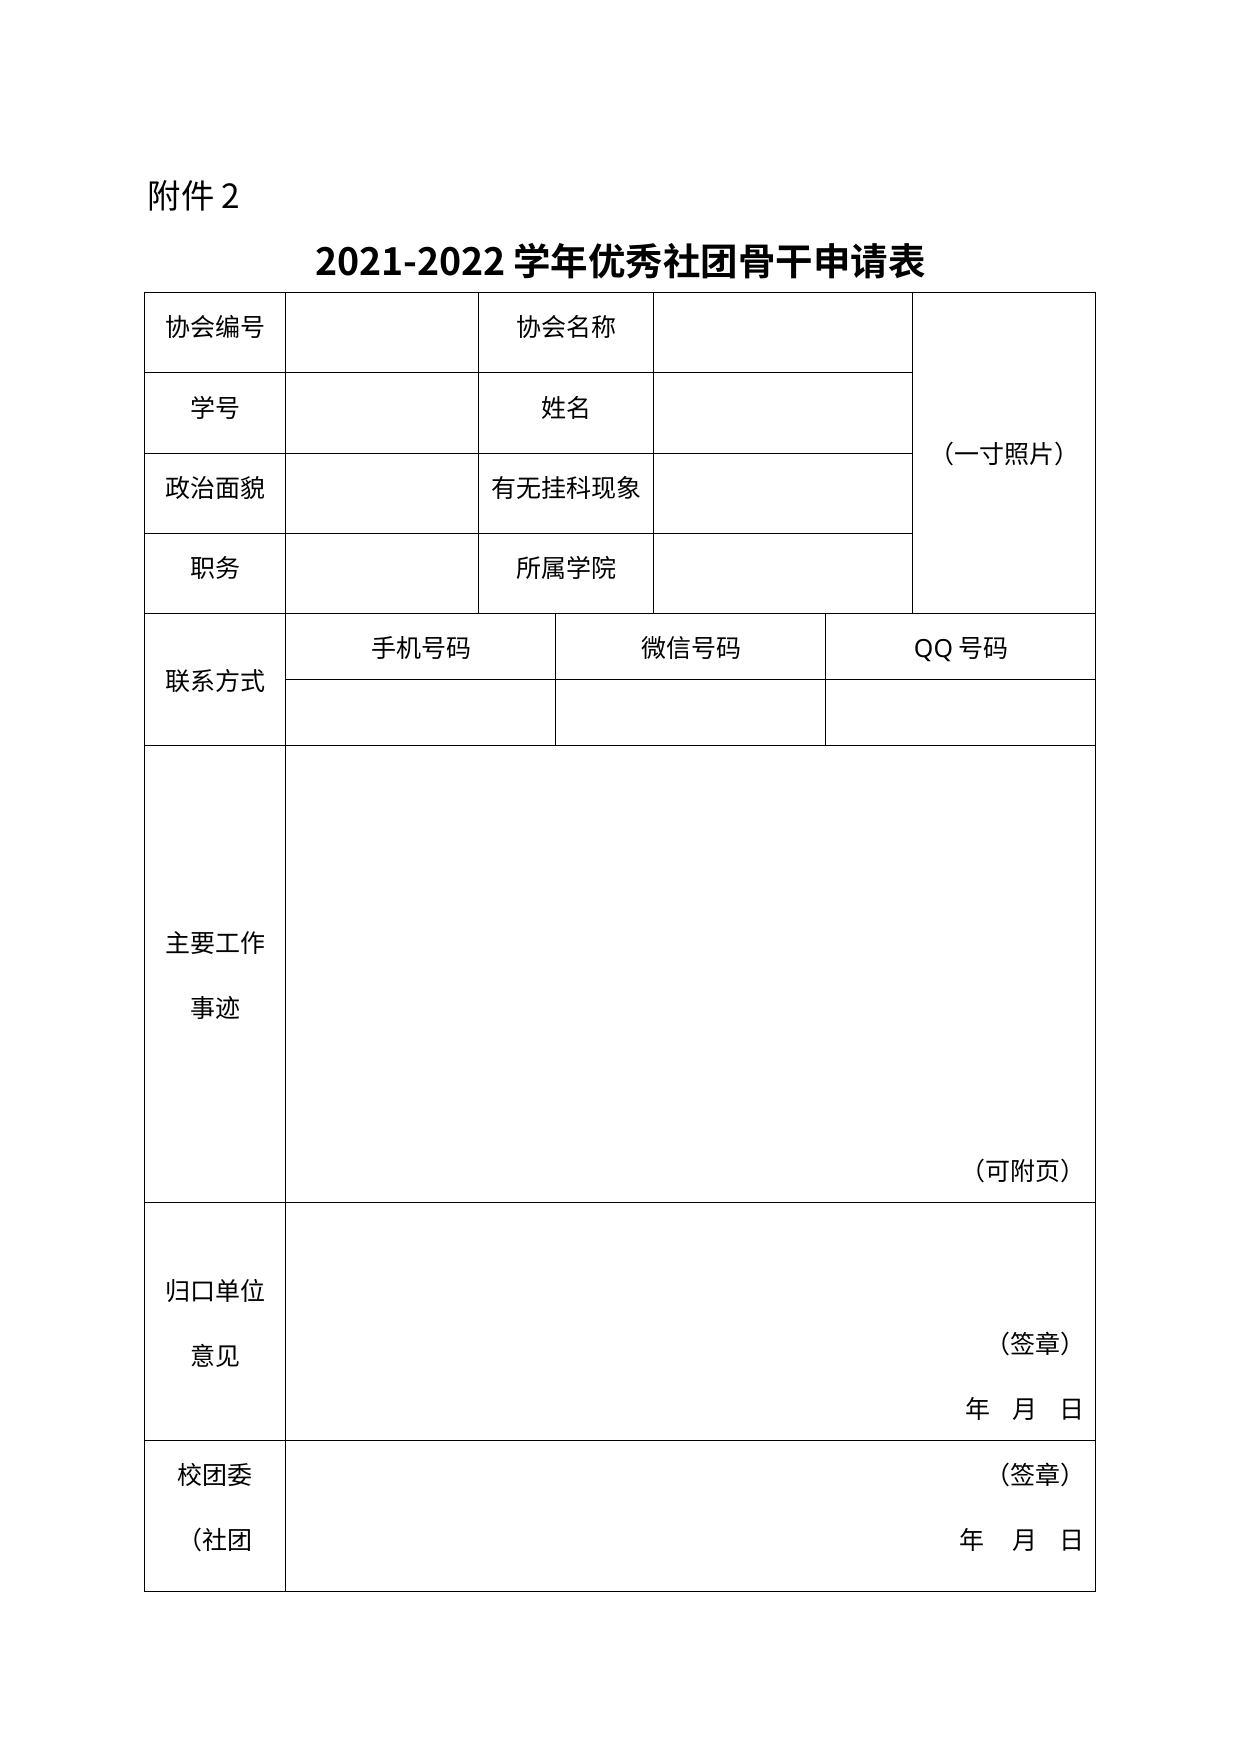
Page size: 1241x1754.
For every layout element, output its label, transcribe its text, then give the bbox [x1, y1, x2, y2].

table_cell 政治面貌 [145, 454, 285, 533]
table_header 协会名称 [479, 293, 653, 372]
table_header [654, 293, 912, 372]
table_cell 联系方式 [145, 614, 285, 745]
table_header 协会编号 [145, 293, 285, 372]
table_cell 所属学院 [479, 534, 653, 613]
table_cell 归口单位意见 [145, 1203, 285, 1440]
table_cell 有无挂科现象 [479, 454, 653, 533]
table_cell 校团委 （社团 管理部） 意见 [145, 1441, 285, 1591]
table_cell [654, 534, 912, 613]
table_cell 职务 [145, 534, 285, 613]
table_cell [286, 534, 478, 613]
table_cell [654, 373, 912, 453]
table_cell 微信号码 [556, 614, 825, 679]
table_cell [826, 680, 1095, 745]
text 2021-2022学年优秀社团骨干申请表 [148, 227, 1092, 292]
table_cell （可附页） [286, 746, 1095, 1202]
table_cell 主要工作事迹 [145, 746, 285, 1202]
table_cell [286, 680, 555, 745]
table_header （一寸照片） [913, 293, 1095, 613]
text 附件2 [148, 162, 1092, 227]
table_cell 学号 [145, 373, 285, 453]
table_cell （签章） 年 月 日 [286, 1203, 1095, 1440]
table_cell 手机号码 [286, 614, 555, 679]
table_cell [286, 373, 478, 453]
table_cell [556, 680, 825, 745]
table_header [286, 293, 478, 372]
table_cell [286, 454, 478, 533]
table_cell QQ号码 [826, 614, 1095, 679]
table_cell （签章） 年 月 日 [286, 1441, 1095, 1591]
table_cell [654, 454, 912, 533]
table_cell 姓名 [479, 373, 653, 453]
